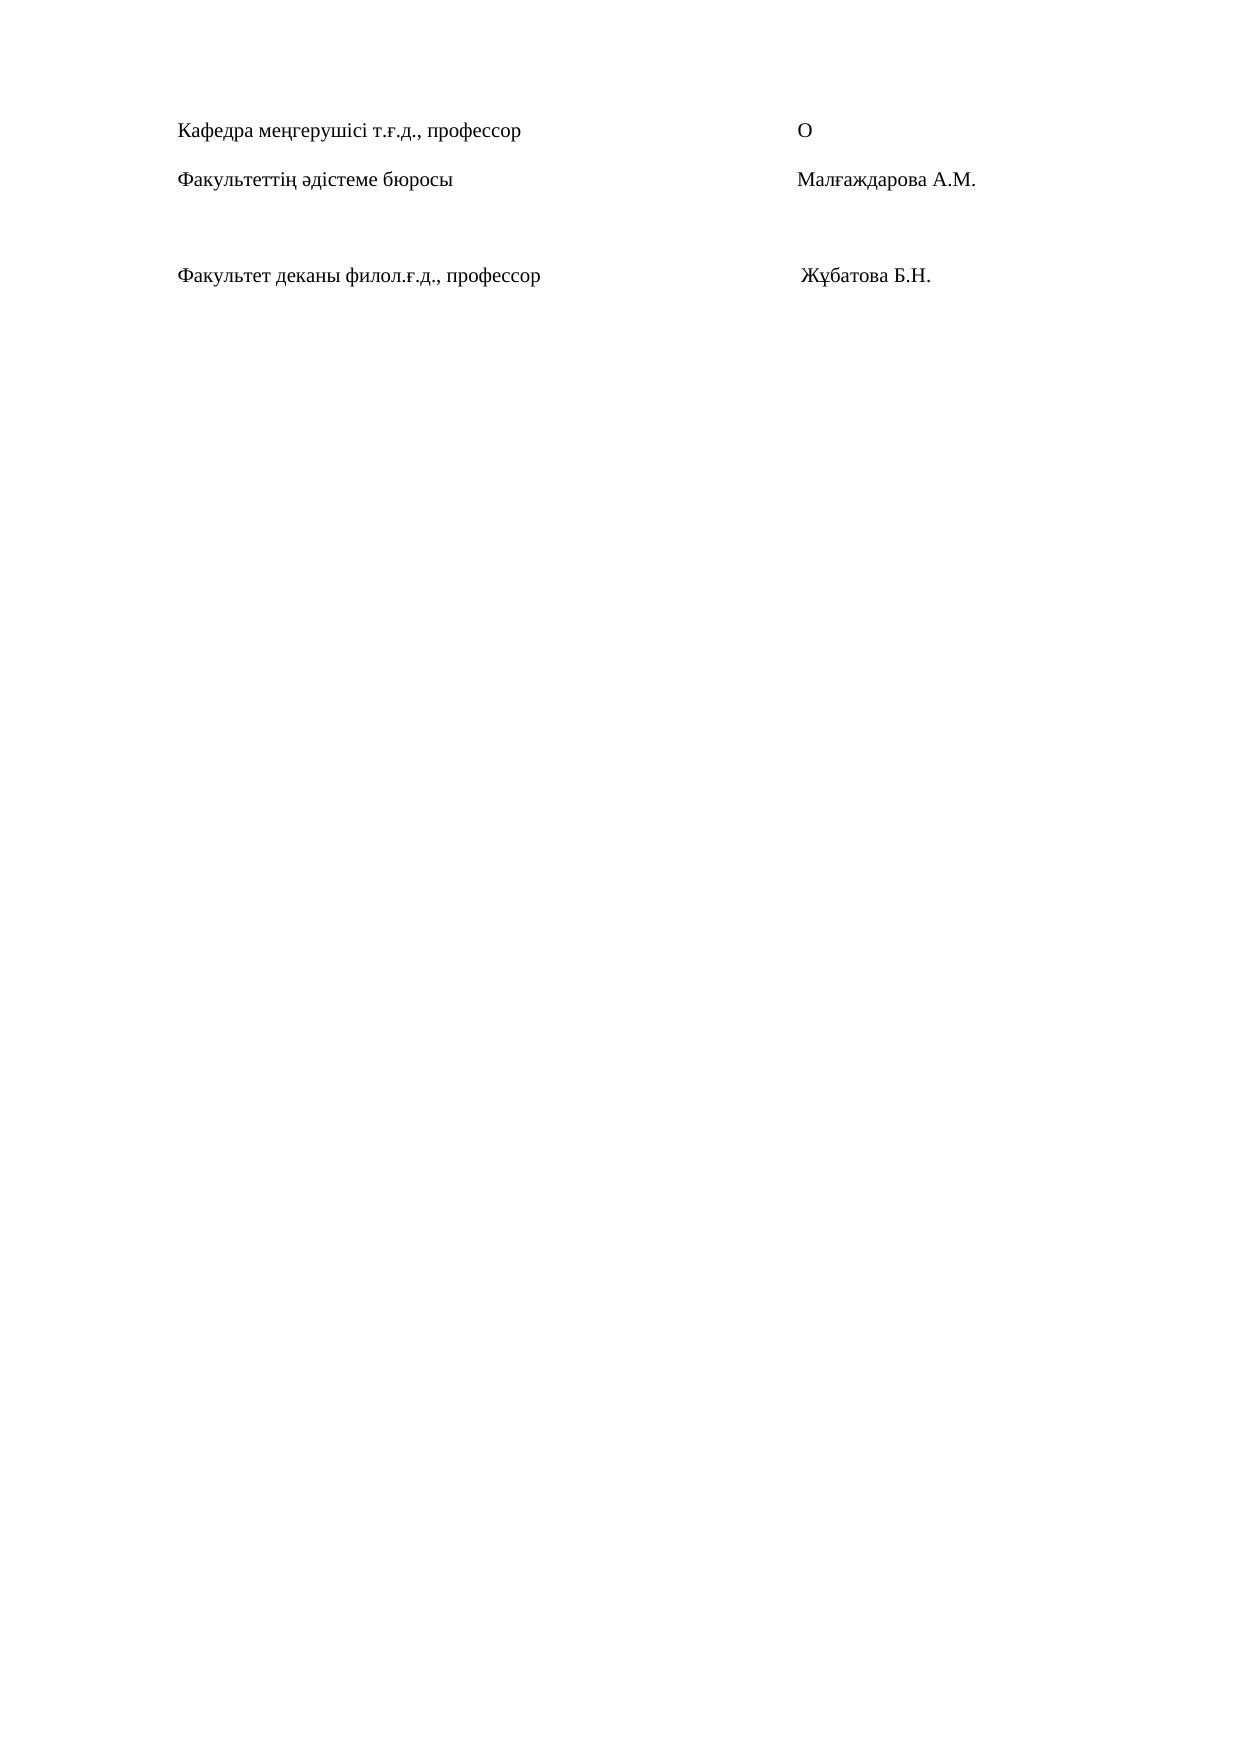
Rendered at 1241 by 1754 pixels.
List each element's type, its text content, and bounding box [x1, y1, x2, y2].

text Факультет деканы филол.ғ.д., профессор Жұбатова Б.Н. [177, 263, 1152, 287]
text Кафедра меңгерушісі т.ғ.д., профессор О [177, 118, 1152, 142]
text Факультеттің әдістеме бюросы Малғаждарова А.М. [177, 167, 1152, 191]
